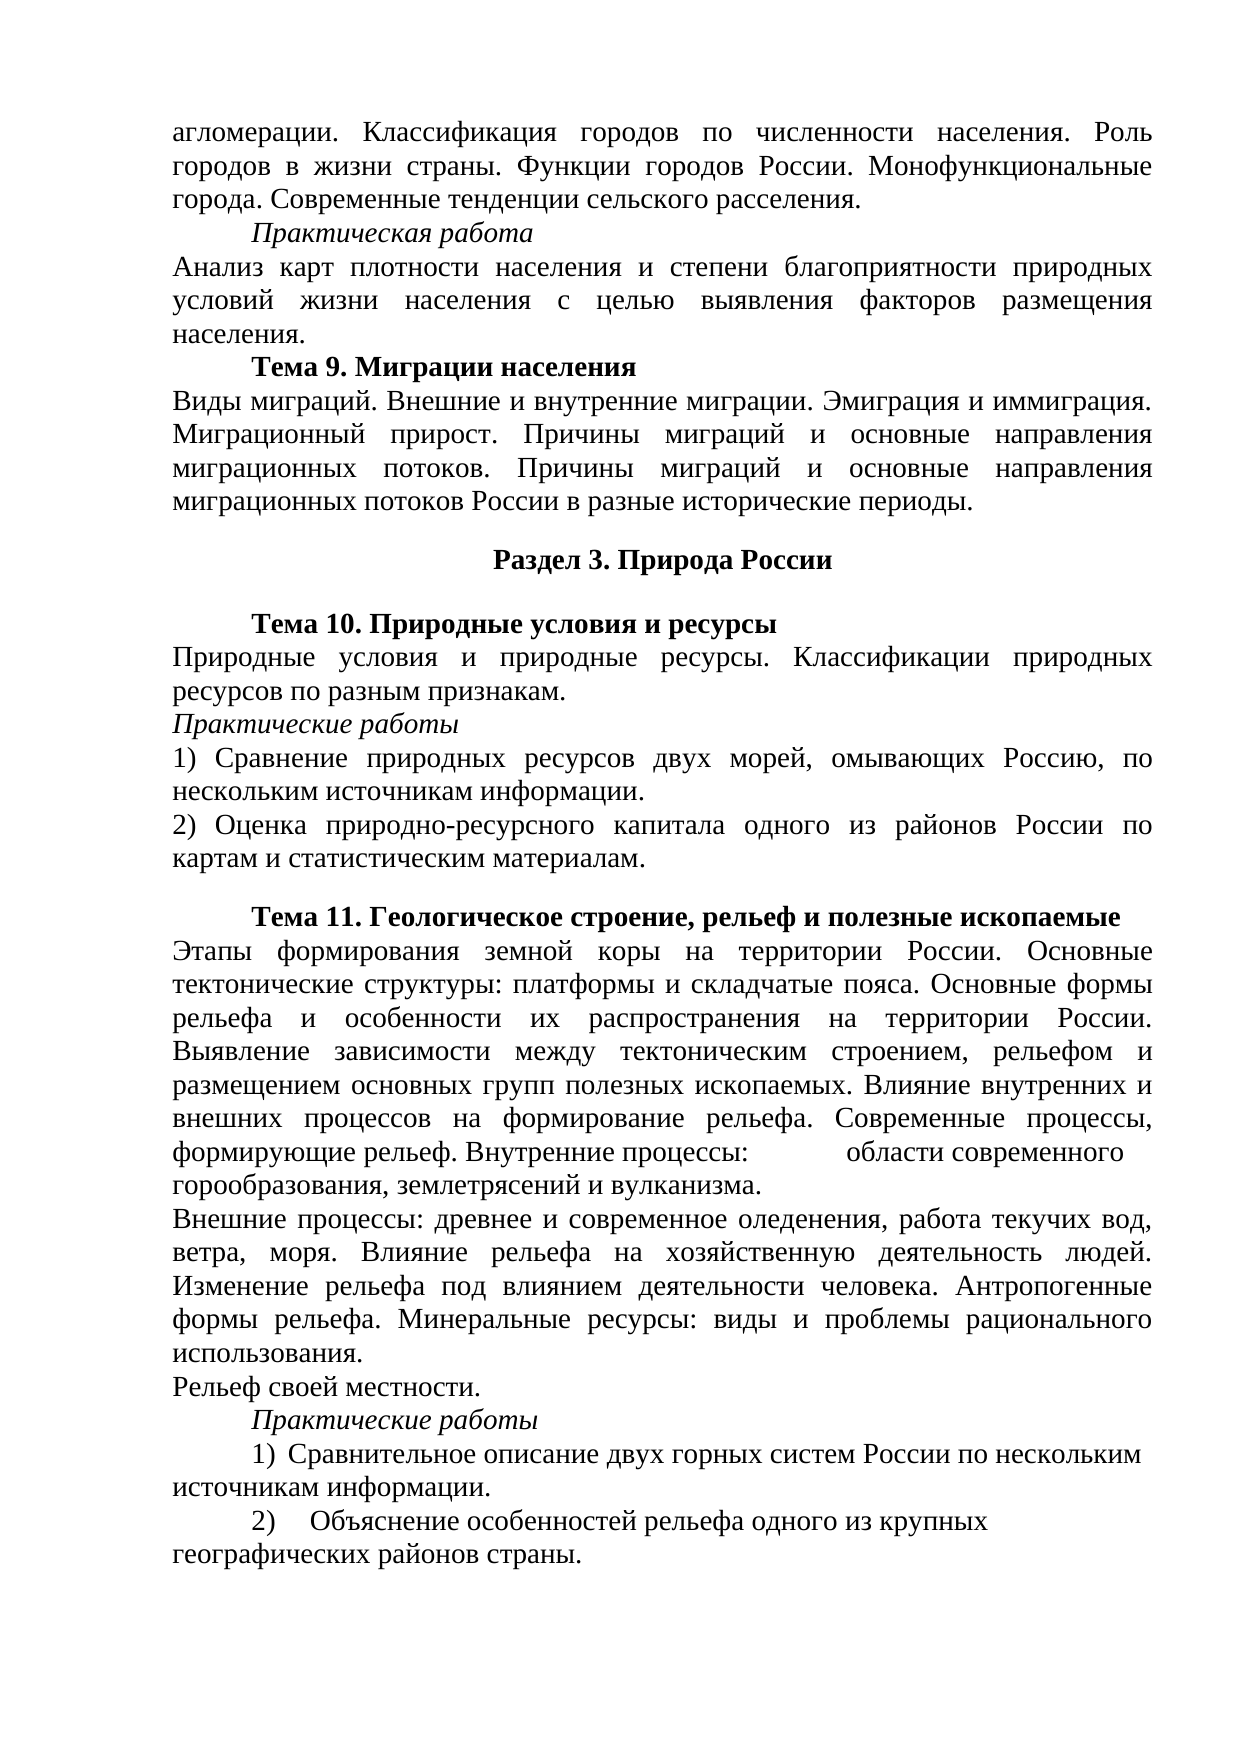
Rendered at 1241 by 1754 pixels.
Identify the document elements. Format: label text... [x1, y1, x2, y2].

list Сравнительное описание двух горных систем России по нескольким источникам информации. [172, 1436, 1153, 1503]
text Анализ карт плотности населения и степени благоприятности природных условий жизни населения с целью выявления факторов размещения населения. [172, 249, 1153, 350]
text Этапы формирования земной коры на территории России. Основные тектонические структуры: платформы и складчатые пояса. Основные формы рельефа и особенности их распространения на территории России. Выявление зависимости между тектоническим строением, рельефом и размещением основных групп полезных ископаемых. Влияние внутренних и внешних процессов на формирование рельефа. Современные процессы, формирующие рельеф. Внутренние процессы: области современного [172, 933, 1153, 1168]
list Оценка природно-ресурсного капитала одного из районов России по картам и статистическим материалам. [172, 807, 1153, 874]
text Практические работы [172, 707, 1153, 740]
text Виды миграций. Внешние и внутренние миграции. Эмиграция и иммиграция. Миграционный прирост. Причины миграций и основные направления миграционных потоков. Причины миграций и основные направления миграционных потоков России в разные исторические периоды. [172, 383, 1153, 517]
list Объяснение особенностей рельефа одного из крупных географических районов страны. [172, 1503, 1153, 1570]
text Внешние процессы: древнее и современное оледенения, работа текучих вод, ветра, моря. Влияние рельефа на хозяйственную деятельность людей. Изменение рельефа под влиянием деятельности человека. Антропогенные формы рельефа. Минеральные ресурсы: виды и проблемы рационального использования. [172, 1201, 1153, 1369]
text Рельеф своей местности. [172, 1369, 1153, 1403]
text горообразования, землетрясений и вулканизма. [172, 1168, 1153, 1201]
text Раздел 3. Природа России [172, 546, 1153, 575]
text Природные условия и природные ресурсы. Классификации природных ресурсов по разным признакам. [172, 640, 1153, 707]
text Тема 11. Геологическое строение, рельеф и полезные ископаемые [172, 899, 1153, 933]
text агломерации. Классификация городов по численности населения. Роль городов в жизни страны. Функции городов России. Монофункциональные города. Современные тенденции сельского расселения. [172, 115, 1153, 216]
text Практические работы [172, 1403, 1153, 1436]
text Тема 9. Миграции населения [172, 350, 1153, 383]
text Практическая работа [172, 216, 1153, 249]
text Тема 10. Природные условия и ресурсы [172, 606, 1153, 640]
list Сравнение природных ресурсов двух морей, омывающих Россию, по нескольким источникам информации. [172, 740, 1153, 807]
